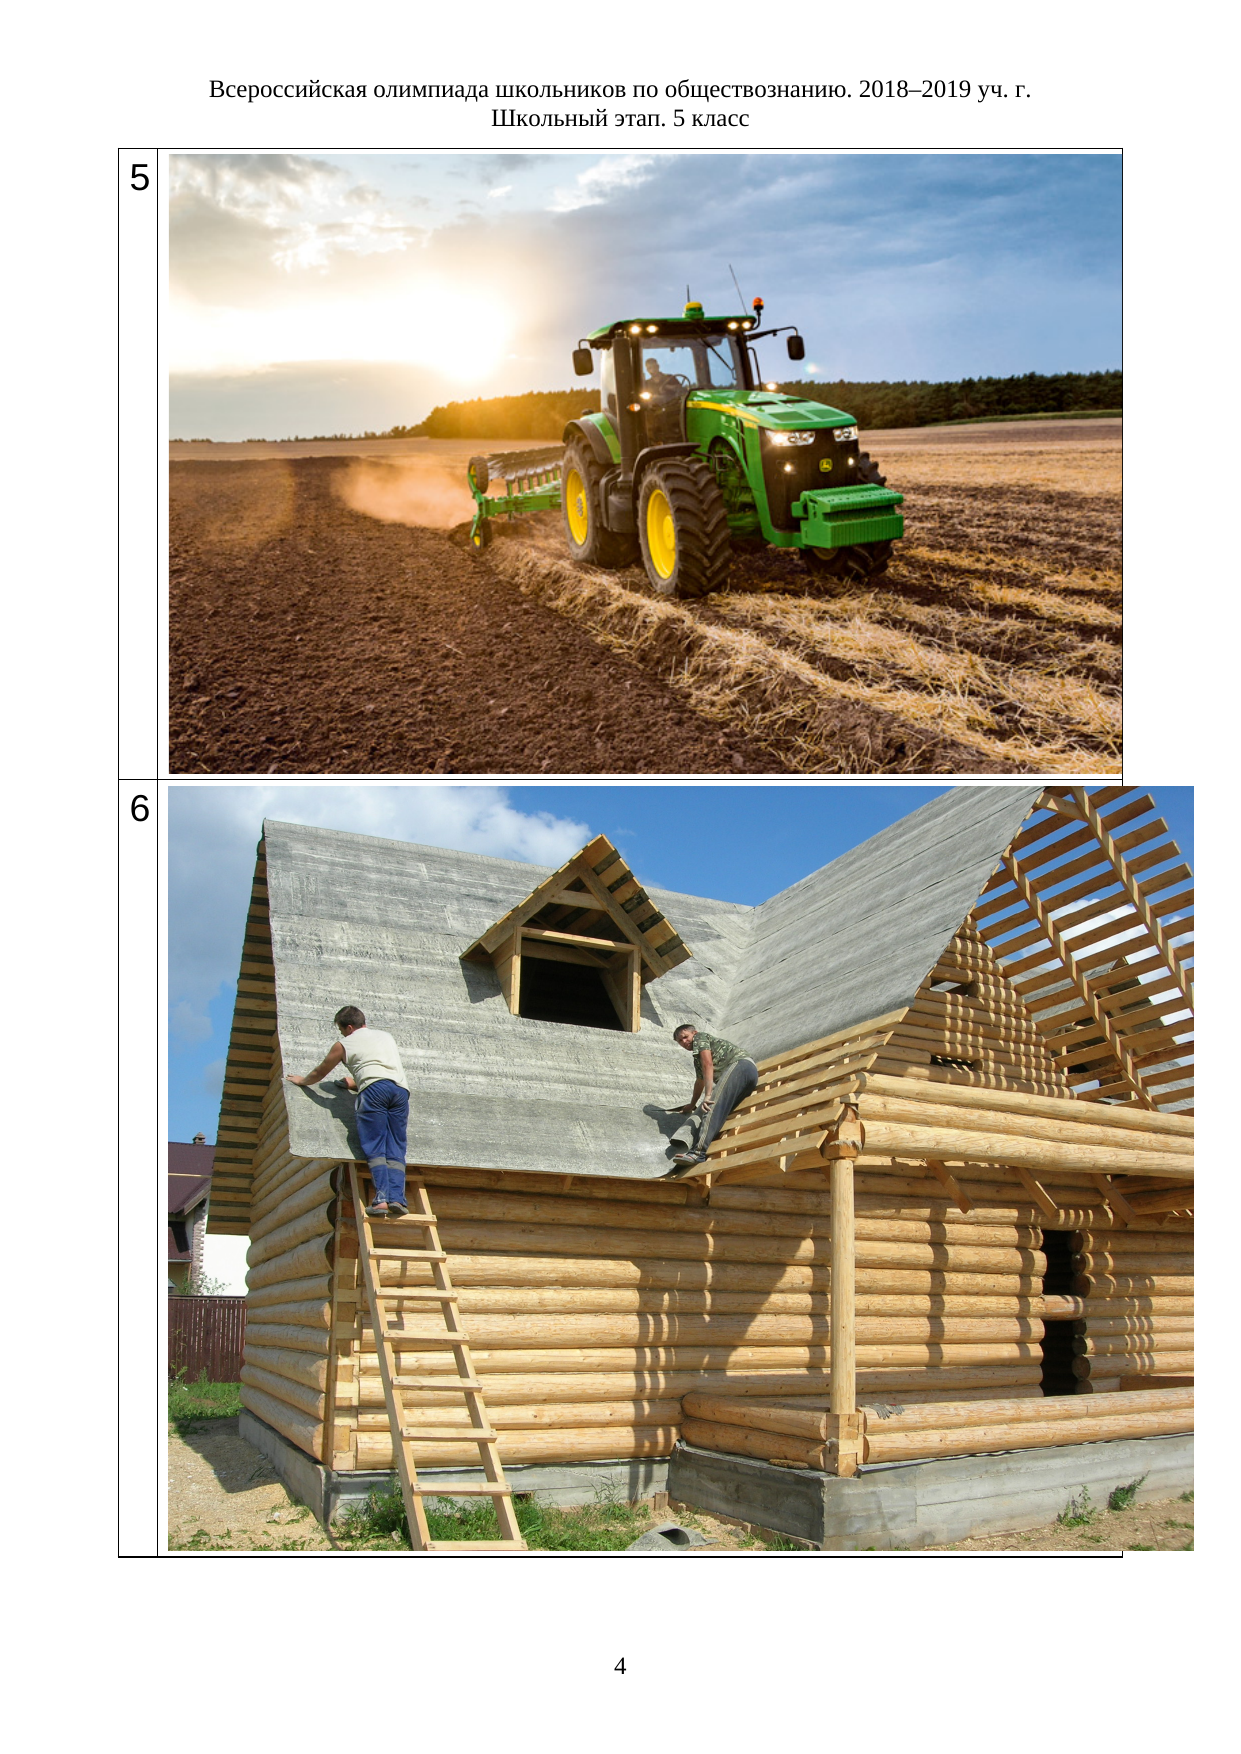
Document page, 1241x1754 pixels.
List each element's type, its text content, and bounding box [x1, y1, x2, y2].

picture [168, 154, 1123, 774]
picture [168, 786, 1194, 1551]
table_cell [158, 780, 1122, 1556]
table_cell 6 [119, 780, 157, 1556]
table_cell 5 [119, 149, 157, 779]
table_cell [158, 149, 1122, 779]
